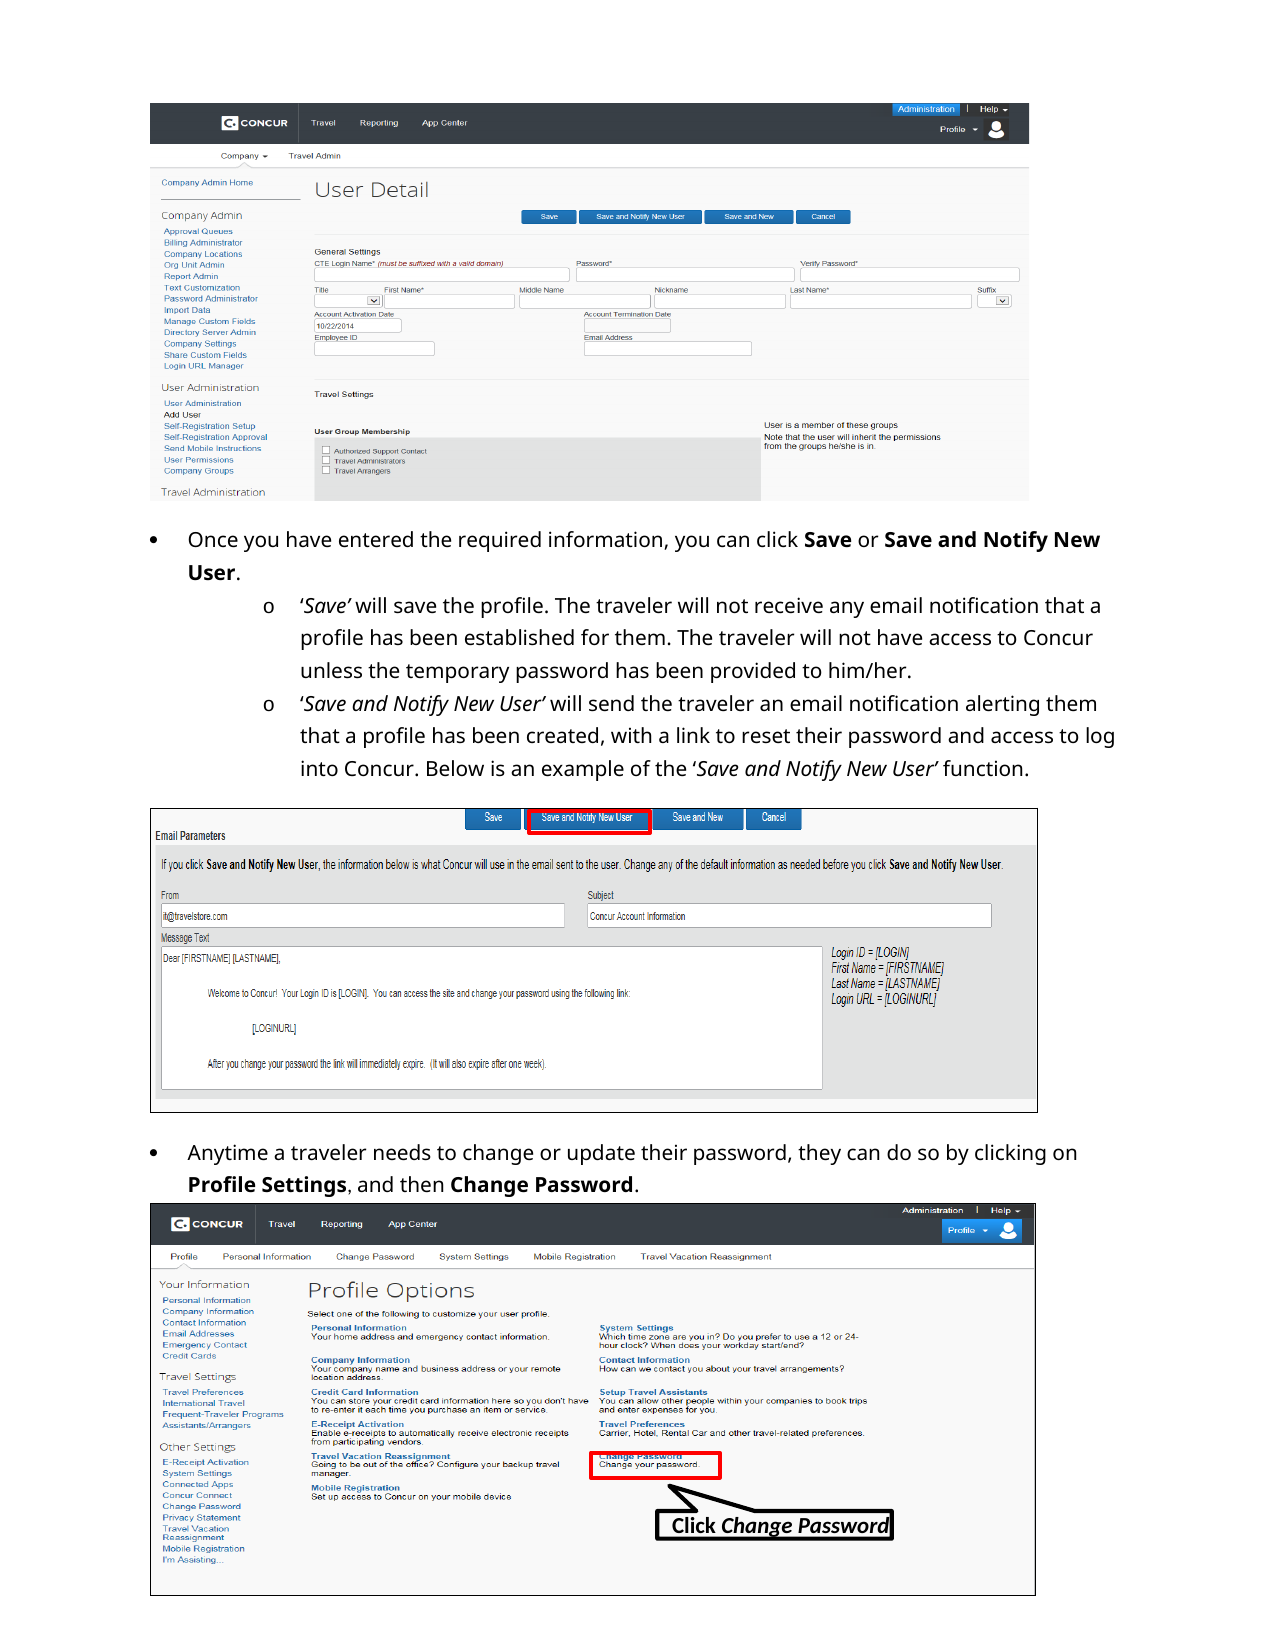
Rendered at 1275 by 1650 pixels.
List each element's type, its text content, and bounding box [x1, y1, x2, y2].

picture [531, 813, 648, 831]
list Once you have entered the required information, you can click Save or Save and Notify New User. [150, 526, 1125, 587]
list Anytime a traveler needs to change or update their password, they can do so by clicking on Profile Settings, and then Change Password. [150, 1138, 1125, 1199]
list ‘Save and Notify New User’ will send the traveler an email notification alerting them that a profile has been created, with a link to reset their password and access to log into Concur. Below is an example of the ‘Save and Notify New User’ function. [262, 689, 1125, 782]
picture [151, 809, 1037, 1112]
picture [151, 1204, 1035, 1595]
list ‘Save’ will save the profile. The traveler will not receive any email notification that a profile has been established for them. The traveler will not have access to Concur unless the temporary password has been provided to him/her. [262, 591, 1125, 684]
picture [150, 103, 1030, 501]
